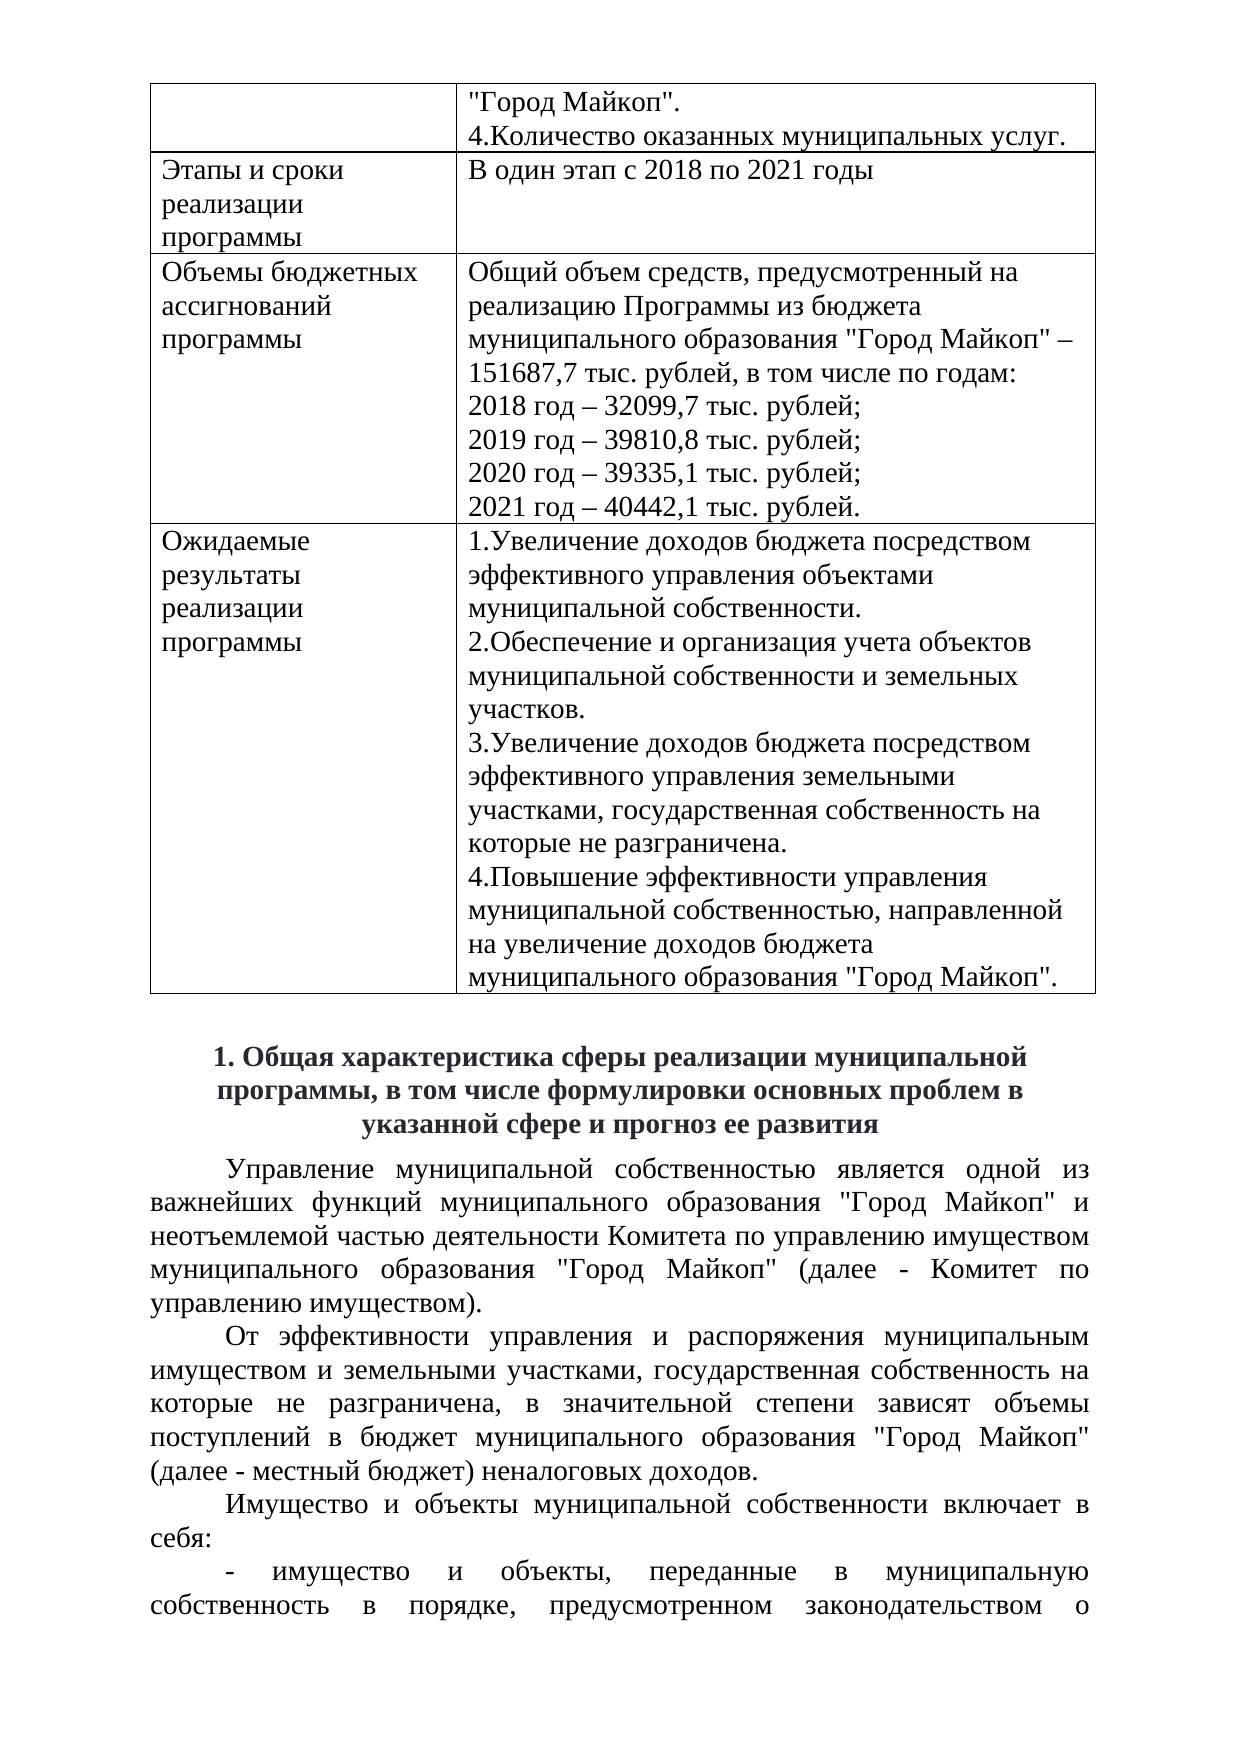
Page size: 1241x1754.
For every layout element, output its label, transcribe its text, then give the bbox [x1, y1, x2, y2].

table_cell Этапы и сроки реализации программы [151, 153, 456, 253]
table_cell Ожидаемые результаты реализации программы [151, 524, 456, 993]
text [150, 1553, 1090, 1620]
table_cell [151, 84, 456, 151]
table_cell Объемы бюджетных ассигнований программы [151, 254, 456, 522]
text Имущество и объекты муниципальной собственности включает в себя: [150, 1486, 1090, 1553]
text Управление муниципальной собственностью является одной из важнейших функций муниципального образования "Город Майкоп" и неотъемлемой частью деятельности Комитета по управлению имуществом муниципального образования "Город Майкоп" (далее - Комитет по управлению имуществом). [150, 1151, 1090, 1318]
table_cell Общий объем средств, предусмотренный на реализацию Программы из бюджета муниципального образования "Город Майкоп" – 151687,7 тыс. рублей, в том числе по годам: 2018 год – 32099,7 тыс. рублей; 2019 год – 39810,8 тыс. рублей; 2020 год – 39335,1 тыс. рублей; 2021 год – 40442,1 тыс. рублей. [457, 254, 1095, 522]
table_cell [457, 84, 1095, 151]
text От эффективности управления и распоряжения муниципальным имуществом и земельными участками, государственная собственность на которые не разграничена, в значительной степени зависят объемы поступлений в бюджет муниципального образования "Город Майкоп" (далее - местный бюджет) неналоговых доходов. [150, 1318, 1090, 1486]
table_cell 1.Увеличение доходов бюджета посредством эффективного управления объектами муниципальной собственности. 2.Обеспечение и организация учета объектов муниципальной собственности и земельных участков. 3.Увеличение доходов бюджета посредством эффективного управления земельными участками, государственная собственность на которые не разграничена. 4.Повышение эффективности управления муниципальной собственностью, направленной на увеличение доходов бюджета муниципального образования "Город Майкоп". [457, 524, 1095, 993]
subtitle 1. Общая характеристика сферы реализации муниципальной программы, в том числе формулировки основных проблем в указанной сфере и прогноз ее развития [150, 1039, 1090, 1139]
table_cell В один этап с 2018 по 2021 годы [457, 153, 1095, 253]
